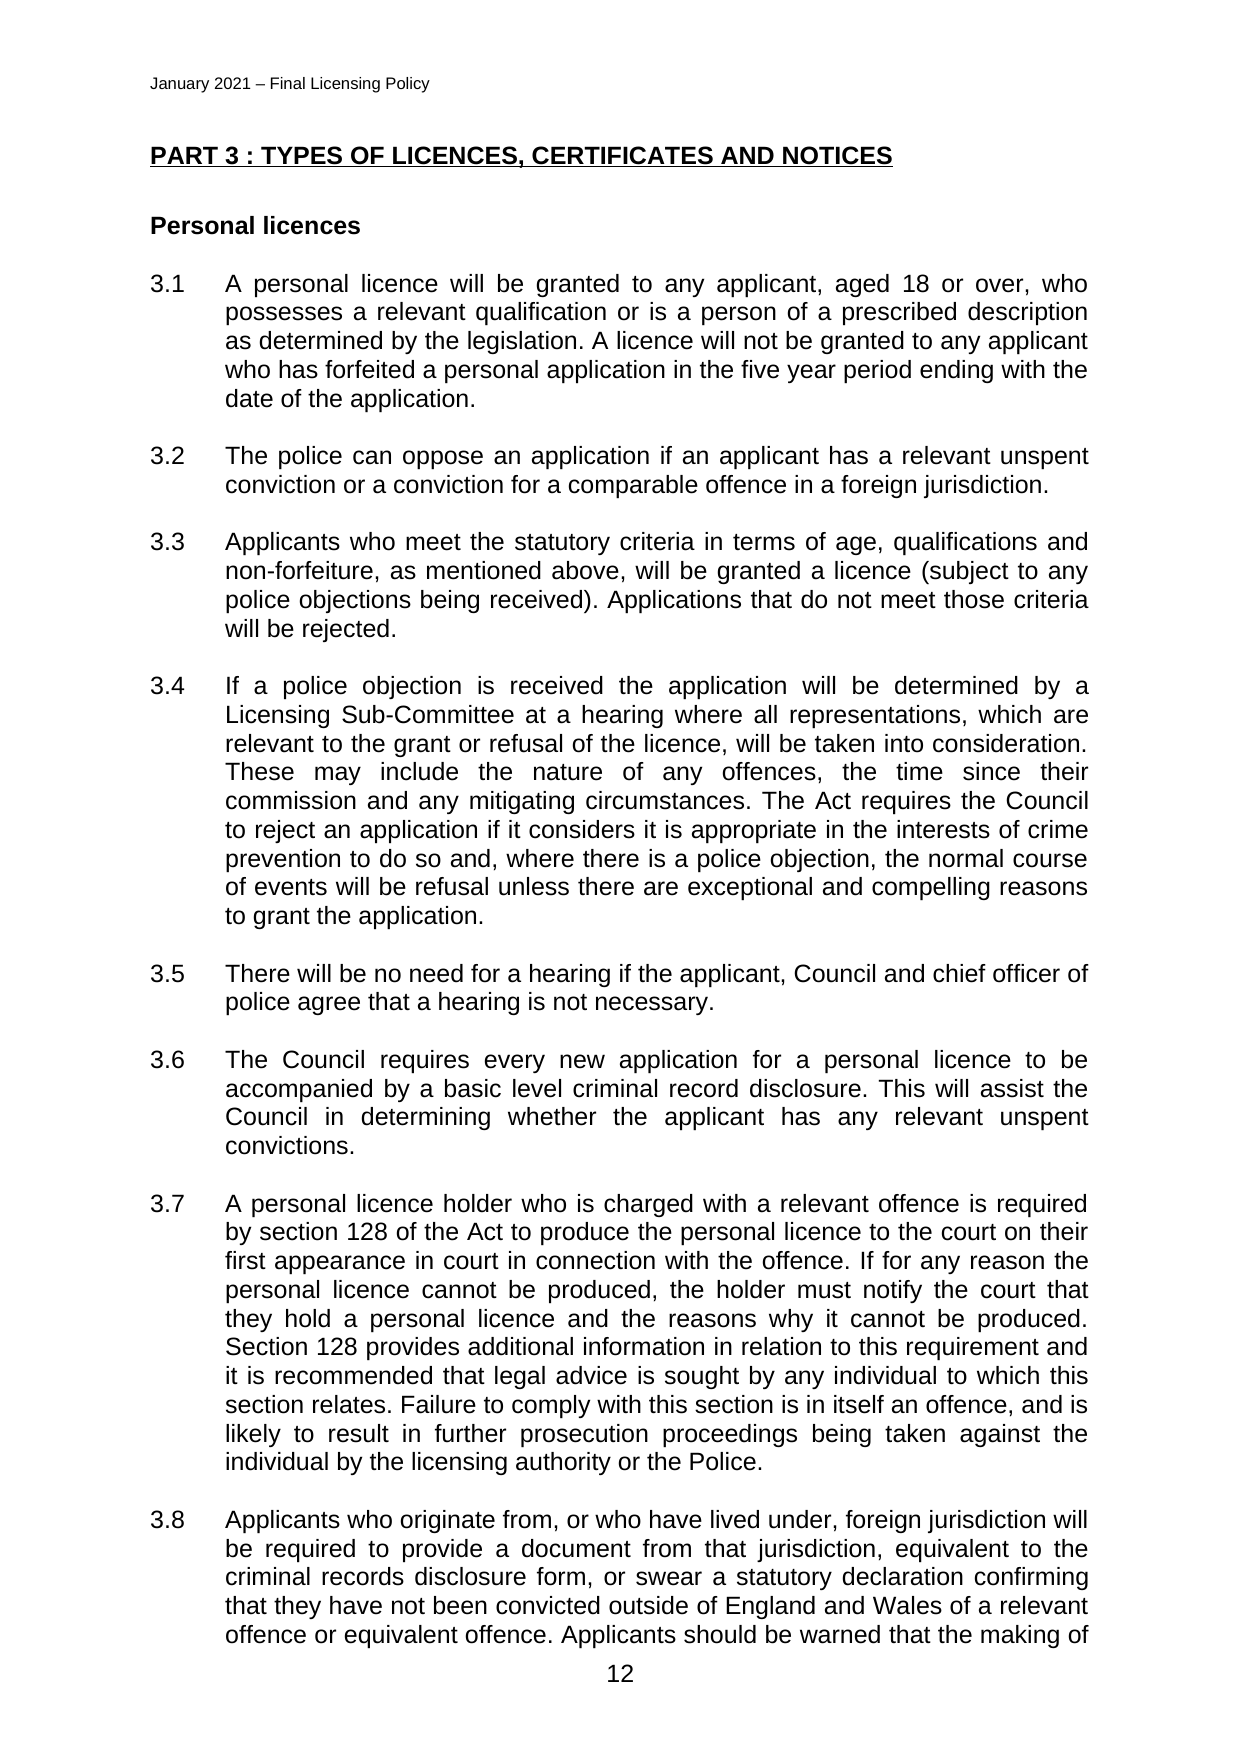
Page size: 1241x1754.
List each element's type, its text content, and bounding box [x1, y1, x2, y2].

text Personal licences [150, 211, 1090, 240]
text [150, 1505, 1090, 1649]
text 3.1 A personal licence will be granted to any applicant, aged 18 or over, who possesses a relevant qualification or is a person of a prescribed description as determined by the legislation. A licence will not be granted to any applicant who has forfeited a personal application in the five year period ending with the date of the application. [150, 269, 1090, 412]
text 3.6 The Council requires every new application for a personal licence to be accompanied by a basic level criminal record disclosure. This will assist the Council in determining whether the applicant has any relevant unspent convictions. [150, 1045, 1090, 1160]
list Applicants who meet the statutory criteria in terms of age, qualifications and non-forfeiture, as mentioned above, will be granted a licence (subject to any police objections being received). Applications that do not meet those criteria will be rejected. [150, 527, 1090, 642]
text 3.7 A personal licence holder who is charged with a relevant offence is required by section 128 of the Act to produce the personal licence to the court on their first appearance in court in connection with the offence. If for any reason the personal licence cannot be produced, the holder must notify the court that they hold a personal licence and the reasons why it cannot be produced. Section 128 provides additional information in relation to this requirement and it is recommended that legal advice is sought by any individual to which this section relates. Failure to comply with this section is in itself an offence, and is likely to result in further prosecution proceedings being taken against the individual by the licensing authority or the Police. [150, 1189, 1090, 1476]
text 3.5 There will be no need for a hearing if the applicant, Council and chief officer of police agree that a hearing is not necessary. [150, 959, 1090, 1016]
text 3.4 If a police objection is received the application will be determined by a Sub-Committee at a hearing where all representations, which are relevant to the grant or refusal of the licence, will be taken into consideration. These may include the nature of any offences, the time since their commission and any mitigating circumstances. The Act requires the Council to reject an application if it considers it is appropriate in the interests of crime prevention to do so and, where there is a police objection, the normal course of events will be refusal unless there are exceptional and compelling reasons to grant the application. [150, 671, 1090, 930]
text PART 3 : TYPES OF LICENCES, CERTIFICATES AND NOTICES [150, 141, 1090, 170]
text 3.2 The police can oppose an application if an applicant has a relevant unspent conviction or a conviction for a comparable offence in a foreign jurisdiction. [150, 441, 1090, 499]
